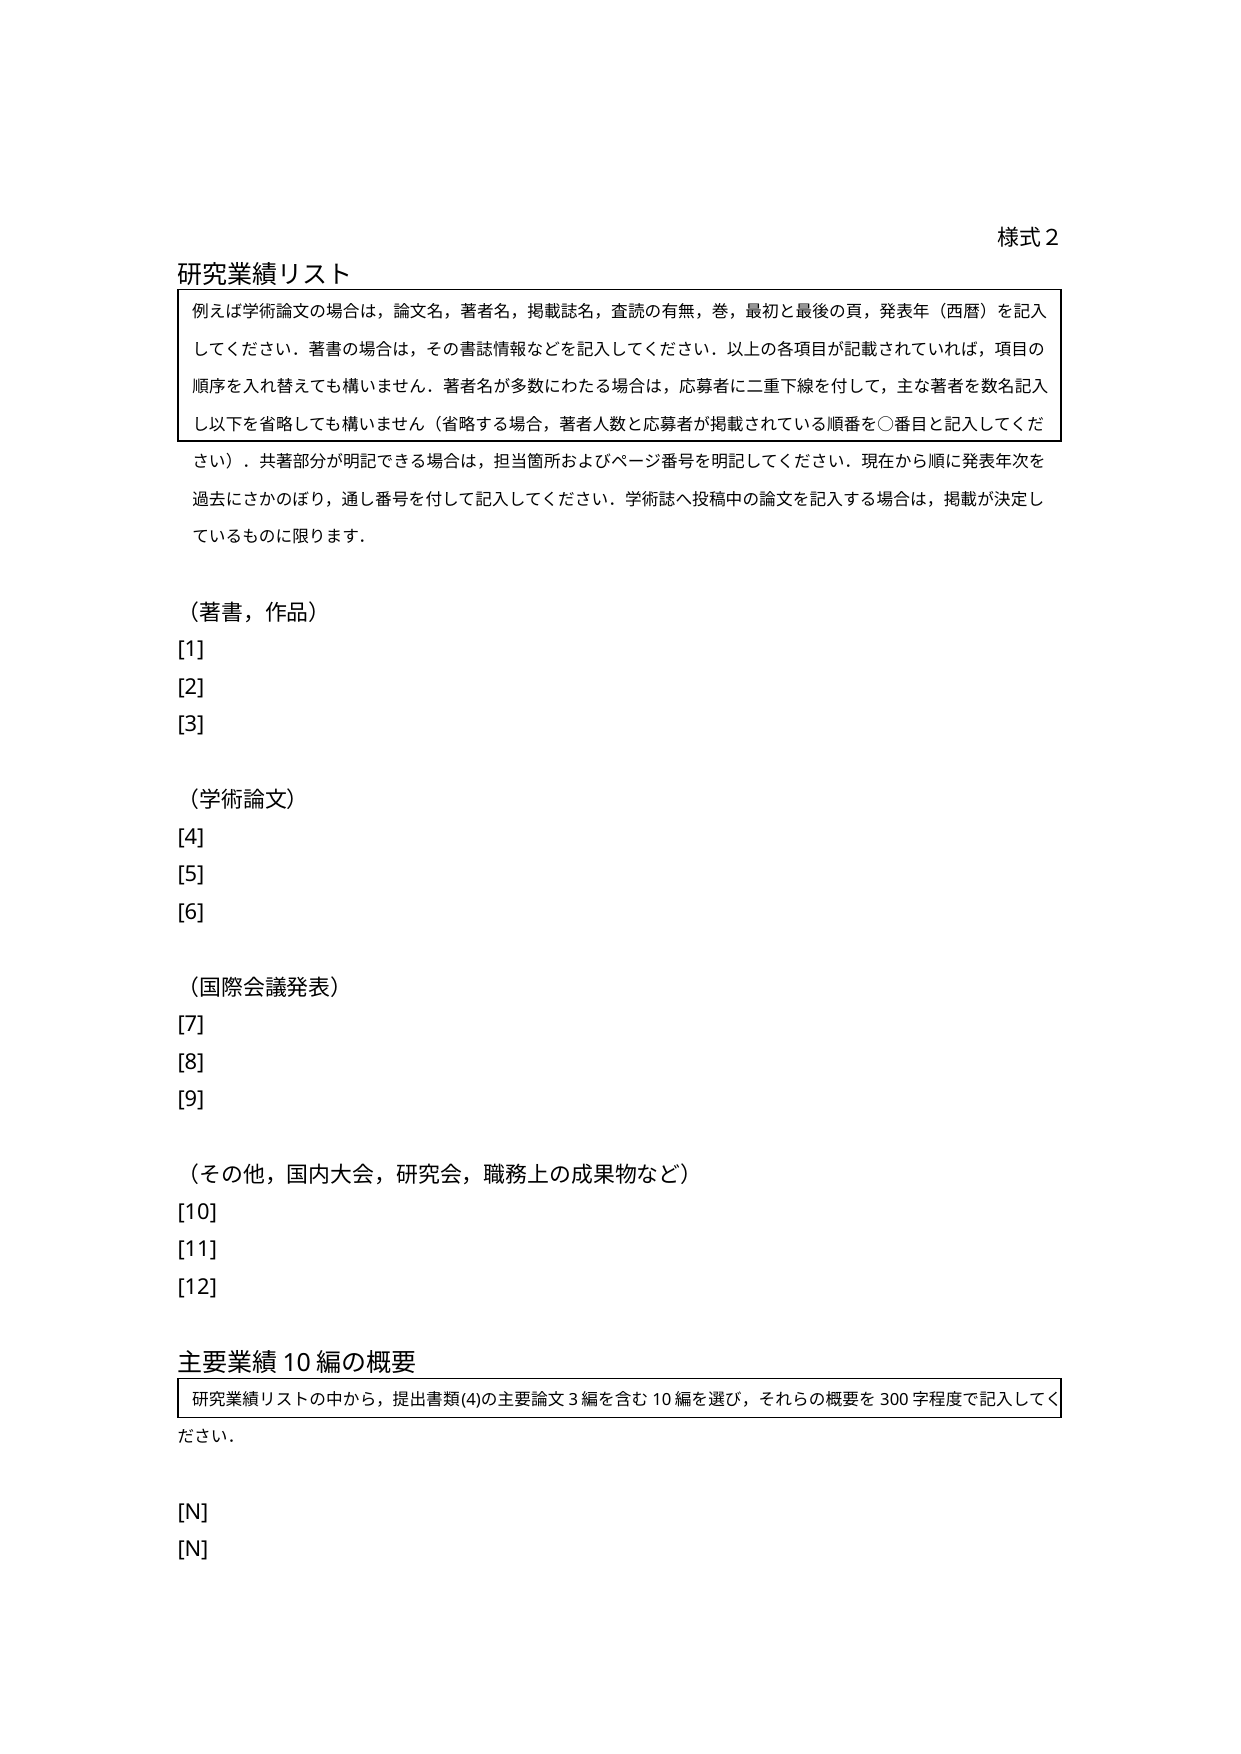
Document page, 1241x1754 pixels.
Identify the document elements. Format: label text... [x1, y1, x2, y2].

text （著書，作品） [177, 592, 1063, 629]
text [10] [177, 1192, 1063, 1229]
text [2] [177, 667, 1063, 704]
text [1] [177, 629, 1063, 667]
text 研究業績リストの中から，提出書類(4)の主要論文3編を含む10編を選び，それらの概要を300字程度で記入してください． [177, 1379, 1063, 1454]
text [3] [177, 704, 1063, 742]
text [N] [177, 1529, 1063, 1567]
text [5] [177, 854, 1063, 892]
text [7] [177, 1004, 1063, 1042]
text 主要業績10編の概要 [177, 1342, 1063, 1379]
text 様式２ [177, 217, 1063, 254]
text [8] [177, 1042, 1063, 1079]
text （学術論文） [177, 779, 1063, 817]
text （その他，国内大会，研究会，職務上の成果物など） [177, 1154, 1063, 1192]
text [12] [177, 1267, 1063, 1304]
text [4] [177, 817, 1063, 854]
text （国際会議発表） [177, 967, 1063, 1004]
text [9] [177, 1079, 1063, 1117]
text 研究業績リスト [177, 254, 1063, 292]
text [6] [177, 892, 1063, 929]
text 例えば学術論文の場合は，論文名，著者名，掲載誌名，査読の有無，巻，最初と最後の頁，発表年（西暦）を記入してください．著書の場合は，その書誌情報などを記入してください．以上の各項目が記載されていれば，項目の順序を入れ替えても構いません．著者名が多数にわたる場合は，応募者に二重下線を付して，主な著者を数名記入し以下を省略しても構いません（省略する場合，著者人数と応募者が掲載されている順番を○番目と記入してください）．共著部分が明記できる場合は，担当箇所およびページ番号を明記してください．現在から順に発表年次を過去にさかのぼり，通し番号を付して記入してください．学術誌へ投稿中の論文を記入する場合は，掲載が決定しているものに限ります． [192, 292, 1048, 554]
text [N] [177, 1492, 1063, 1529]
text [11] [177, 1229, 1063, 1267]
